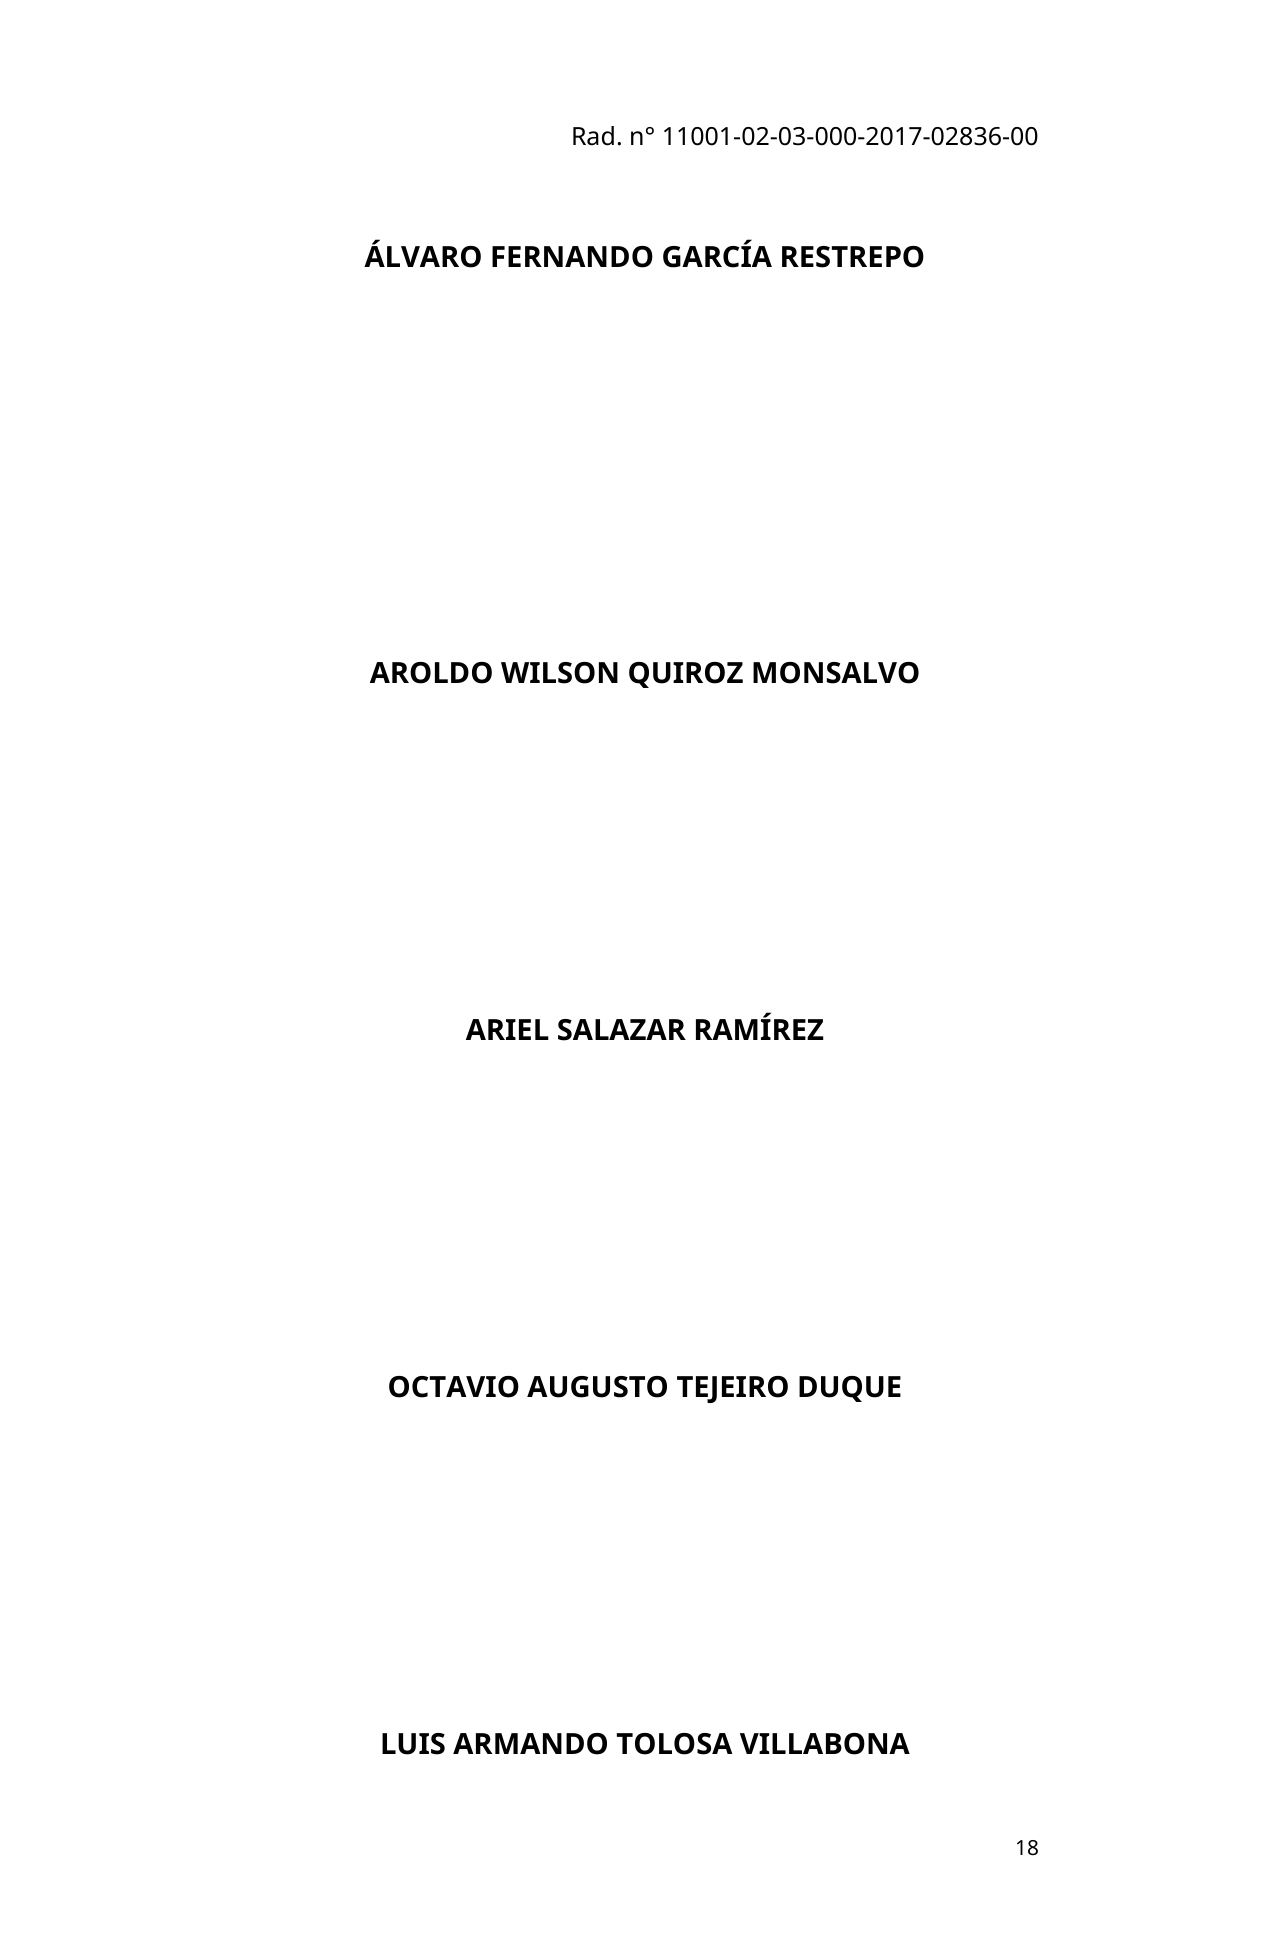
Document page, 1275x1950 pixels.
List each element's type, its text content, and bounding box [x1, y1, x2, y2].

text ÁLVARO FERNANDO GARCÍA RESTREPO [177, 236, 1039, 276]
text OCTAVIO AUGUSTO TEJEIRO DUQUE [177, 1366, 1039, 1406]
text ARIEL SALAZAR RAMÍREZ [177, 1009, 1039, 1049]
text LUIS ARMANDO TOLOSA VILLABONA [177, 1723, 1039, 1763]
text AROLDO WILSON QUIROZ MONSALVO [177, 653, 1039, 692]
